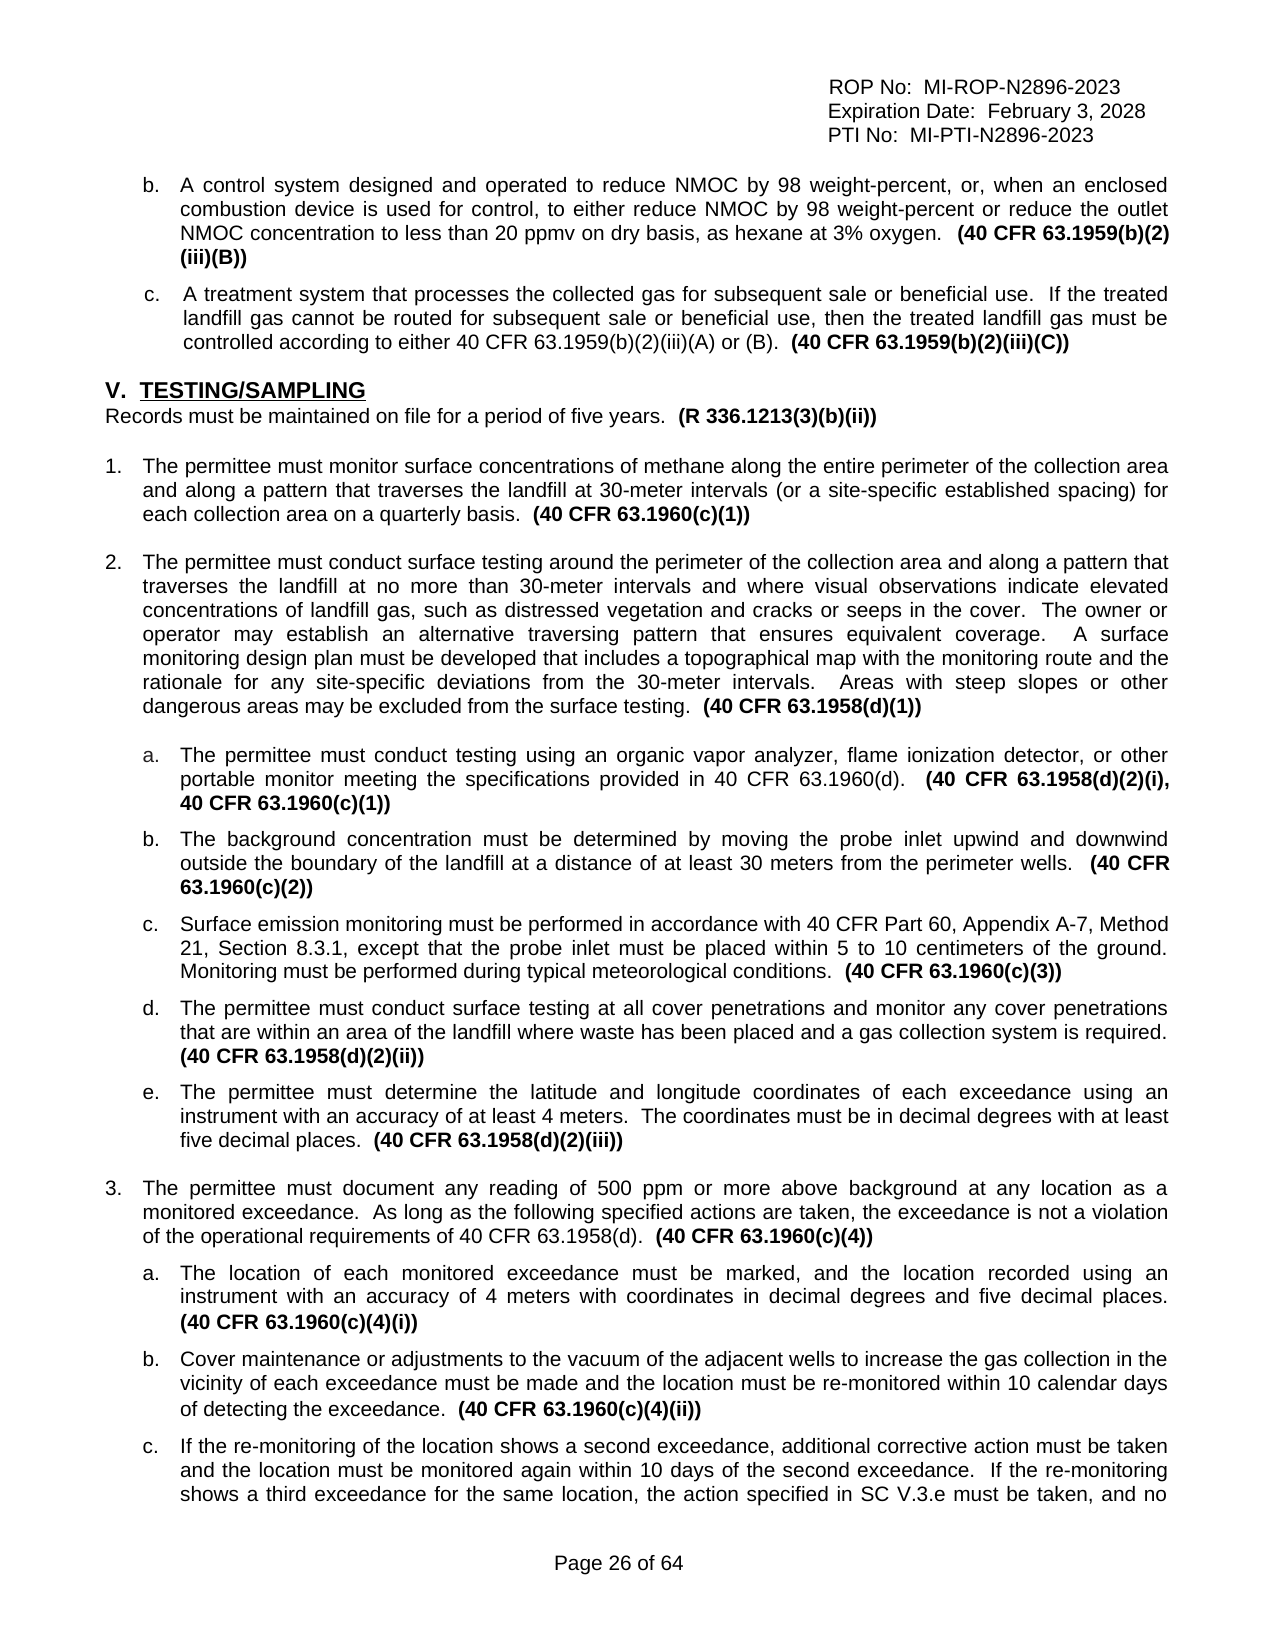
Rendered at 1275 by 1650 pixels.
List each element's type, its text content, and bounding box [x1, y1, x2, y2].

list A treatment system that processes the collected gas for subsequent sale or beneficial use. If the treated landfill gas cannot be routed for subsequent sale or beneficial use, then the treated landfill gas must be controlled according to either 40 CFR 63.1959(b)(2)(iii)(A) or (B). (40 CFR 63.1959(b)(2)(iii)(C)) [144, 282, 1170, 353]
list The permittee must conduct testing using an organic vapor analyzer, flame ionization detector, or other portable monitor meeting the specifications provided in 40 CFR 63.1960(d). (40 CFR 63.1958(d)(2)(i), 40 CFR 63.1960(c)(1)) [142, 743, 1170, 814]
list The background concentration must be determined by moving the probe inlet upwind and downwind outside the boundary of the landfill at a distance of at least 30 meters from the perimeter wells. (40 CFR 63.1960(c)(2)) [142, 827, 1170, 899]
text V. TESTING/SAMPLING [105, 377, 1170, 404]
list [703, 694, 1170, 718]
list The permittee must document any reading of 500 ppm or more above background at any location as a monitored exceedance. As long as the following specified actions are taken, the exceedance is not a violation of the operational requirements of 40 CFR 63.1958(d). (40 CFR 63.1960(c)(4)) [105, 1176, 1170, 1248]
list The location of each monitored exceedance must be marked, and the location recorded using an instrument with an accuracy of 4 meters with coordinates in decimal degrees and five decimal places. (40 CFR 63.1960(c)(4)(i)) [142, 1260, 1170, 1334]
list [142, 1434, 1170, 1506]
list A control system designed and operated to reduce NMOC by 98 weight-percent, or, when an enclosed combustion device is used for control, to either reduce NMOC by 98 weight-percent or reduce the outlet NMOC concentration to less than 20 ppmv on dry basis, as hexane at 3% oxygen. (40 CFR 63.1959(b)(2)(iii)(B)) [142, 173, 1170, 269]
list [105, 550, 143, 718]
list Cover maintenance or adjustments to the vacuum of the adjacent wells to increase the gas collection in the vicinity of each exceedance must be made and the location must be re-monitored within 10 calendar days of detecting the exceedance. (40 CFR 63.1960(c)(4)(ii)) [142, 1347, 1170, 1421]
text Records must be maintained on file for a period of five years. (R 336.1213(3)(b)(ii)) [105, 404, 1170, 428]
text e. The permittee must determine the latitude and longitude coordinates of each exceedance using an instrument with an accuracy of at least 4 meters. The coordinates must be in decimal degrees with at least five decimal places. (40 CFR 63.1958(d)(2)(iii)) [142, 1080, 1170, 1152]
text d. The permittee must conduct surface testing at all cover penetrations and monitor any cover penetrations that are within an area of the landfill where waste has been placed and a gas collection system is required. (40 CFR 63.1958(d)(2)(ii)) [142, 996, 1170, 1068]
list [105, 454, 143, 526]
list Surface emission monitoring must be performed in accordance with 40 CFR Part 60, Appendix A-7, Method 21, Section 8.3.1, except that the probe inlet must be placed within 5 to 10 centimeters of the ground. Monitoring must be performed during typical meteorological conditions. (40 CFR 63.1960(c)(3)) [142, 911, 1170, 983]
